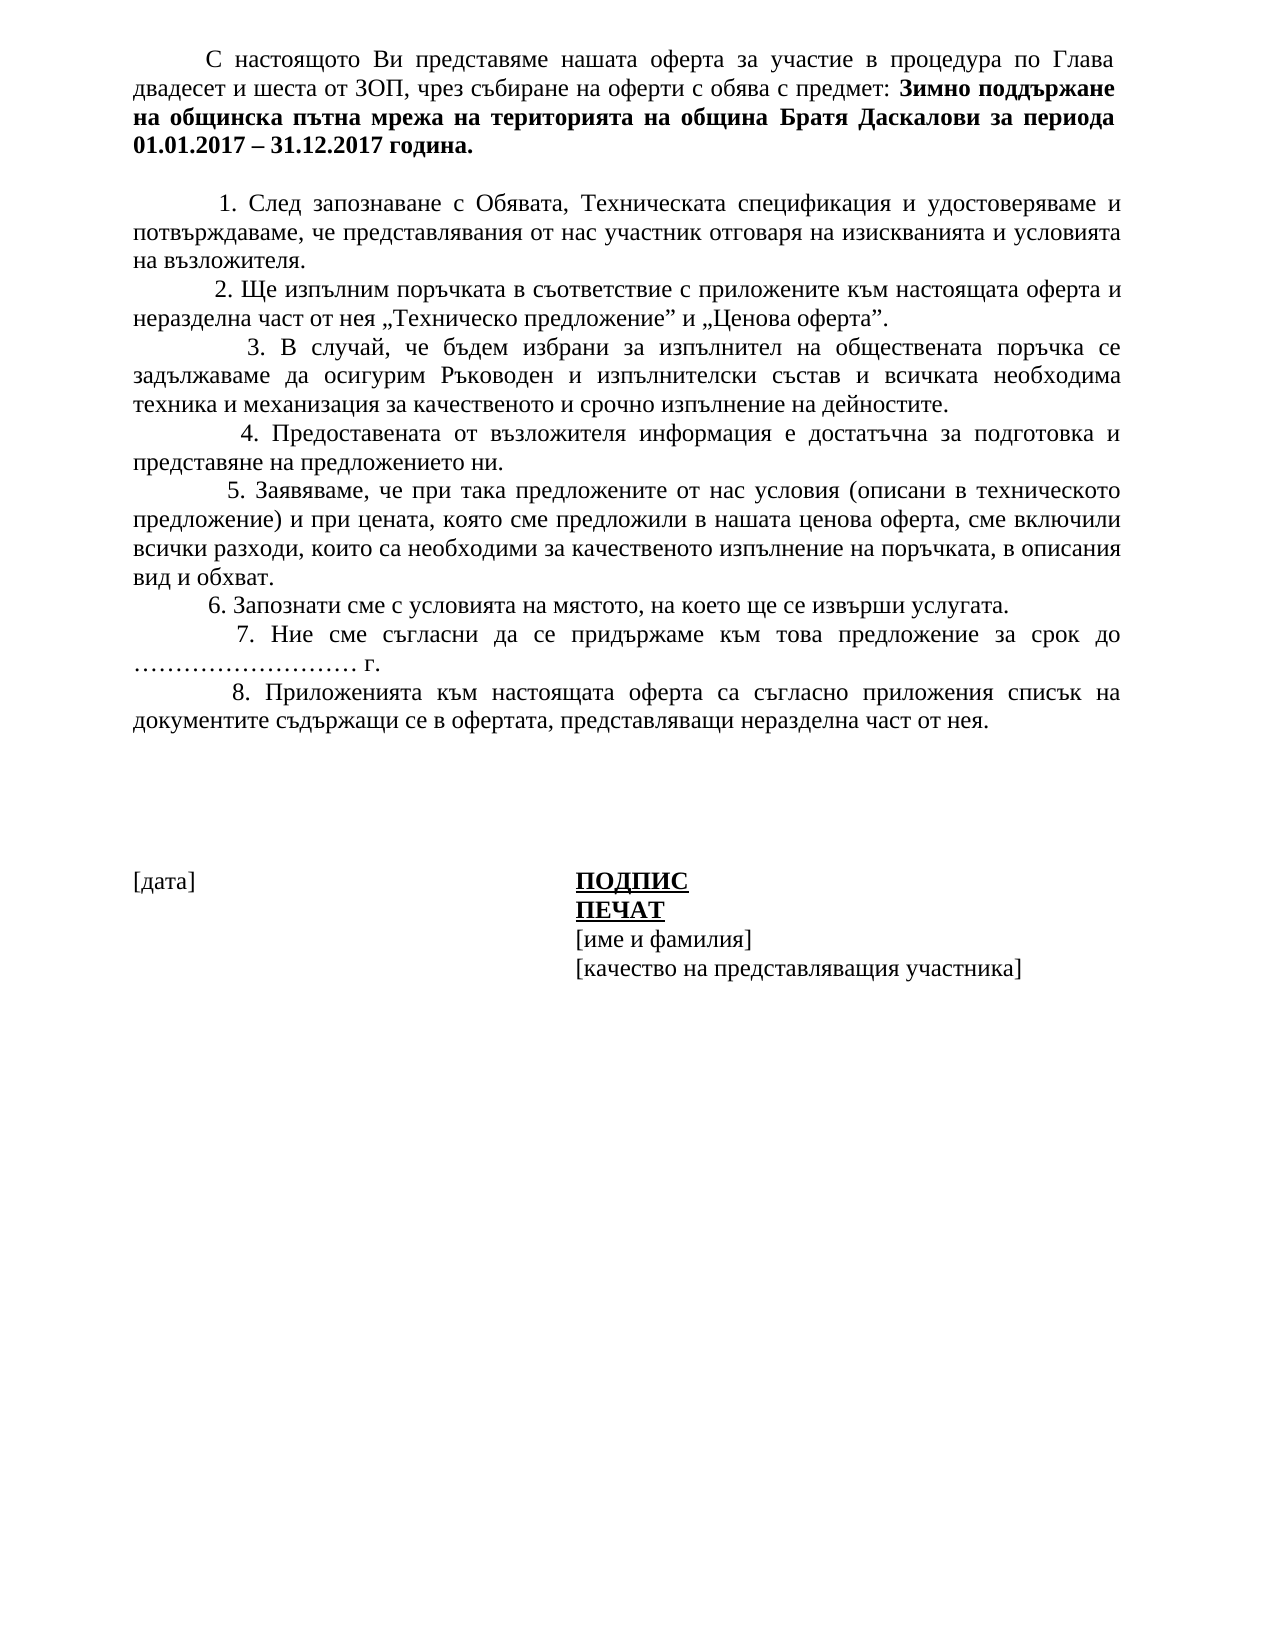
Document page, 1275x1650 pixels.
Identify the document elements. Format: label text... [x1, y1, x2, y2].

text 4. Предоставената от възложителя информация е достатъчна за подготовка и представяне на предложението ни. [133, 418, 1122, 476]
text [качество на представляващия участника] [502, 953, 1122, 981]
text 5. Заявяваме, че при така предложените от нас условия (описани в техническото предложение) и при цената, която сме предложили в нашата ценова оферта, сме включили всички разходи, които са необходими за качественото изпълнение на поръчката, в описания вид и обхват. [133, 476, 1122, 591]
text [дата] ПОДПИС [133, 866, 1122, 895]
text 8. Приложенията към настоящата оферта са съгласно приложения списък на документите съдържащи се в офертата, представляващи неразделна част от нея. [133, 677, 1122, 734]
text [име и фамилия] [502, 924, 1122, 953]
text 3. В случай, че бъдем избрани за изпълнител на обществената поръчка се задължаваме да осигурим Ръководен и изпълнителски състав и всичката необходима техника и механизация за качественото и срочно изпълнение на дейностите. [133, 332, 1122, 418]
text 1. След запознаване с Обявата, Техническата спецификация и удостоверяваме и потвърждаваме, чe представлявания от нас участник отговаря на изискванията и условията на възложителя. [133, 188, 1122, 274]
text 6. Запознати сме с условията на мястото, на което ще се извърши услугата. [133, 591, 1122, 619]
text ПЕЧАТ [502, 895, 1122, 924]
text С настоящото Ви представяме нашата оферта за участие в процедура по Глава двадесет и шеста от ЗОП, чрез събиране на оферти с обява с предмет: Зимно поддържане на общинска пътна мрежа на територията на община Братя Даскалови за периода 01.01.2017 – 31.12.2017 година. [133, 44, 1115, 159]
text 2. Ще изпълним поръчката в съответствие с приложените към настоящата оферта и неразделна част от нея „Техническо предложение” и „Ценова оферта”. [133, 274, 1122, 332]
text 7. Ние сме съгласни да се придържаме към това предложение за срок до ……………………… г. [133, 619, 1122, 677]
